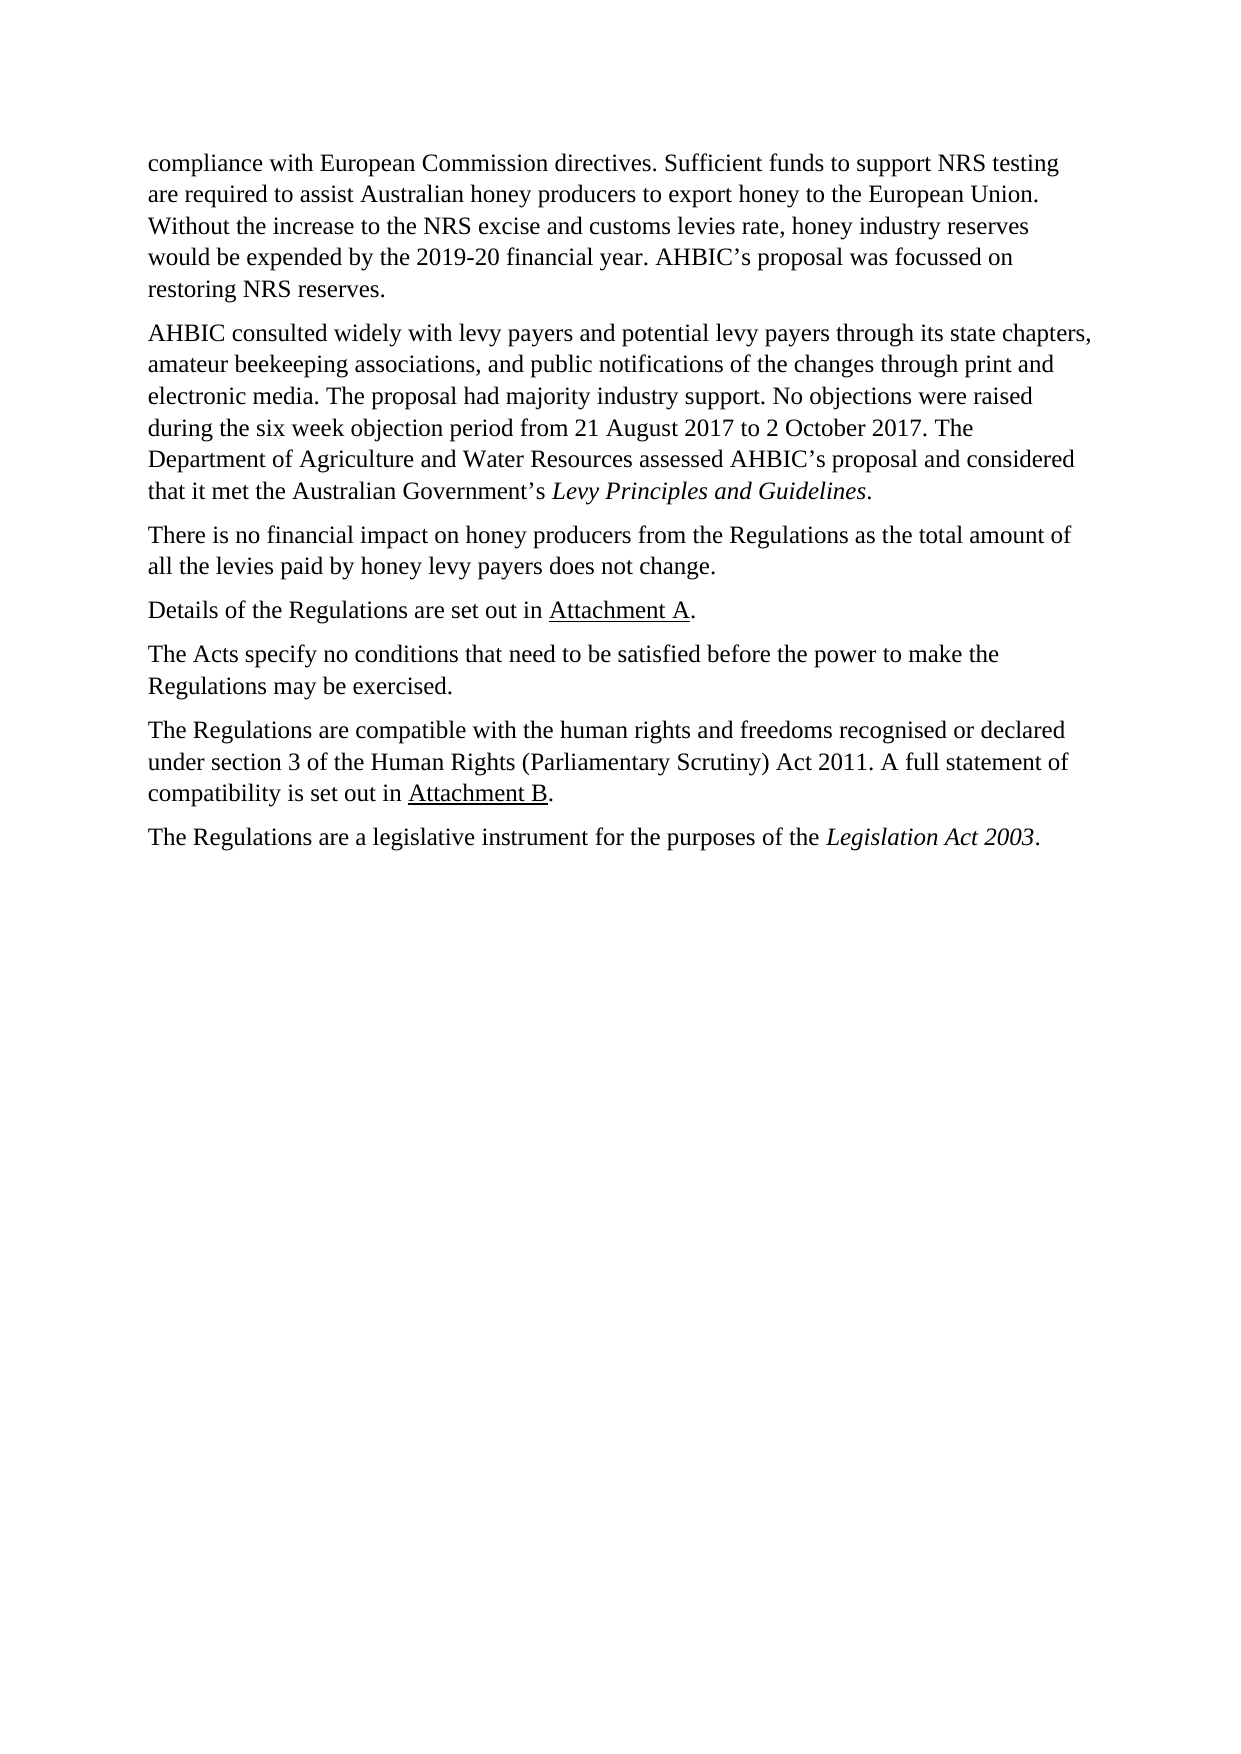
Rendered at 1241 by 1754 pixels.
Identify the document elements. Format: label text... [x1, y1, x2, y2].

text The Regulations are a legislative instrument for the purposes of the Legislation Act 2003. [148, 822, 1092, 851]
text The Regulations are compatible with the human rights and freedoms recognised or declared under section 3 of the Human Rights (Parliamentary Scrutiny) Act 2011. A full statement of compatibility is set out in Attachment B. [148, 715, 1092, 807]
text There is no financial impact on honey producers from the Regulations as the total amount of all the levies paid by honey levy payers does not change. [148, 520, 1092, 580]
text Details of the Regulations are set out in Attachment A. [148, 596, 1092, 624]
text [148, 148, 1092, 303]
text The Acts specify no conditions that need to be satisfied before the power to make the Regulations may be exercised. [148, 639, 1092, 700]
text AHBIC consulted widely with levy payers and potential levy payers through its state chapters, amateur beekeeping associations, and public notifications of the changes through print and electronic media. The proposal had majority industry support. No objections were raised during the six week objection period from 21 August 2017 to 2 October 2017. The Department of Agriculture and Water Resources assessed AHBIC’s proposal and considered that it met the Australian Government’s Levy Principles and Guidelines. [148, 318, 1092, 504]
